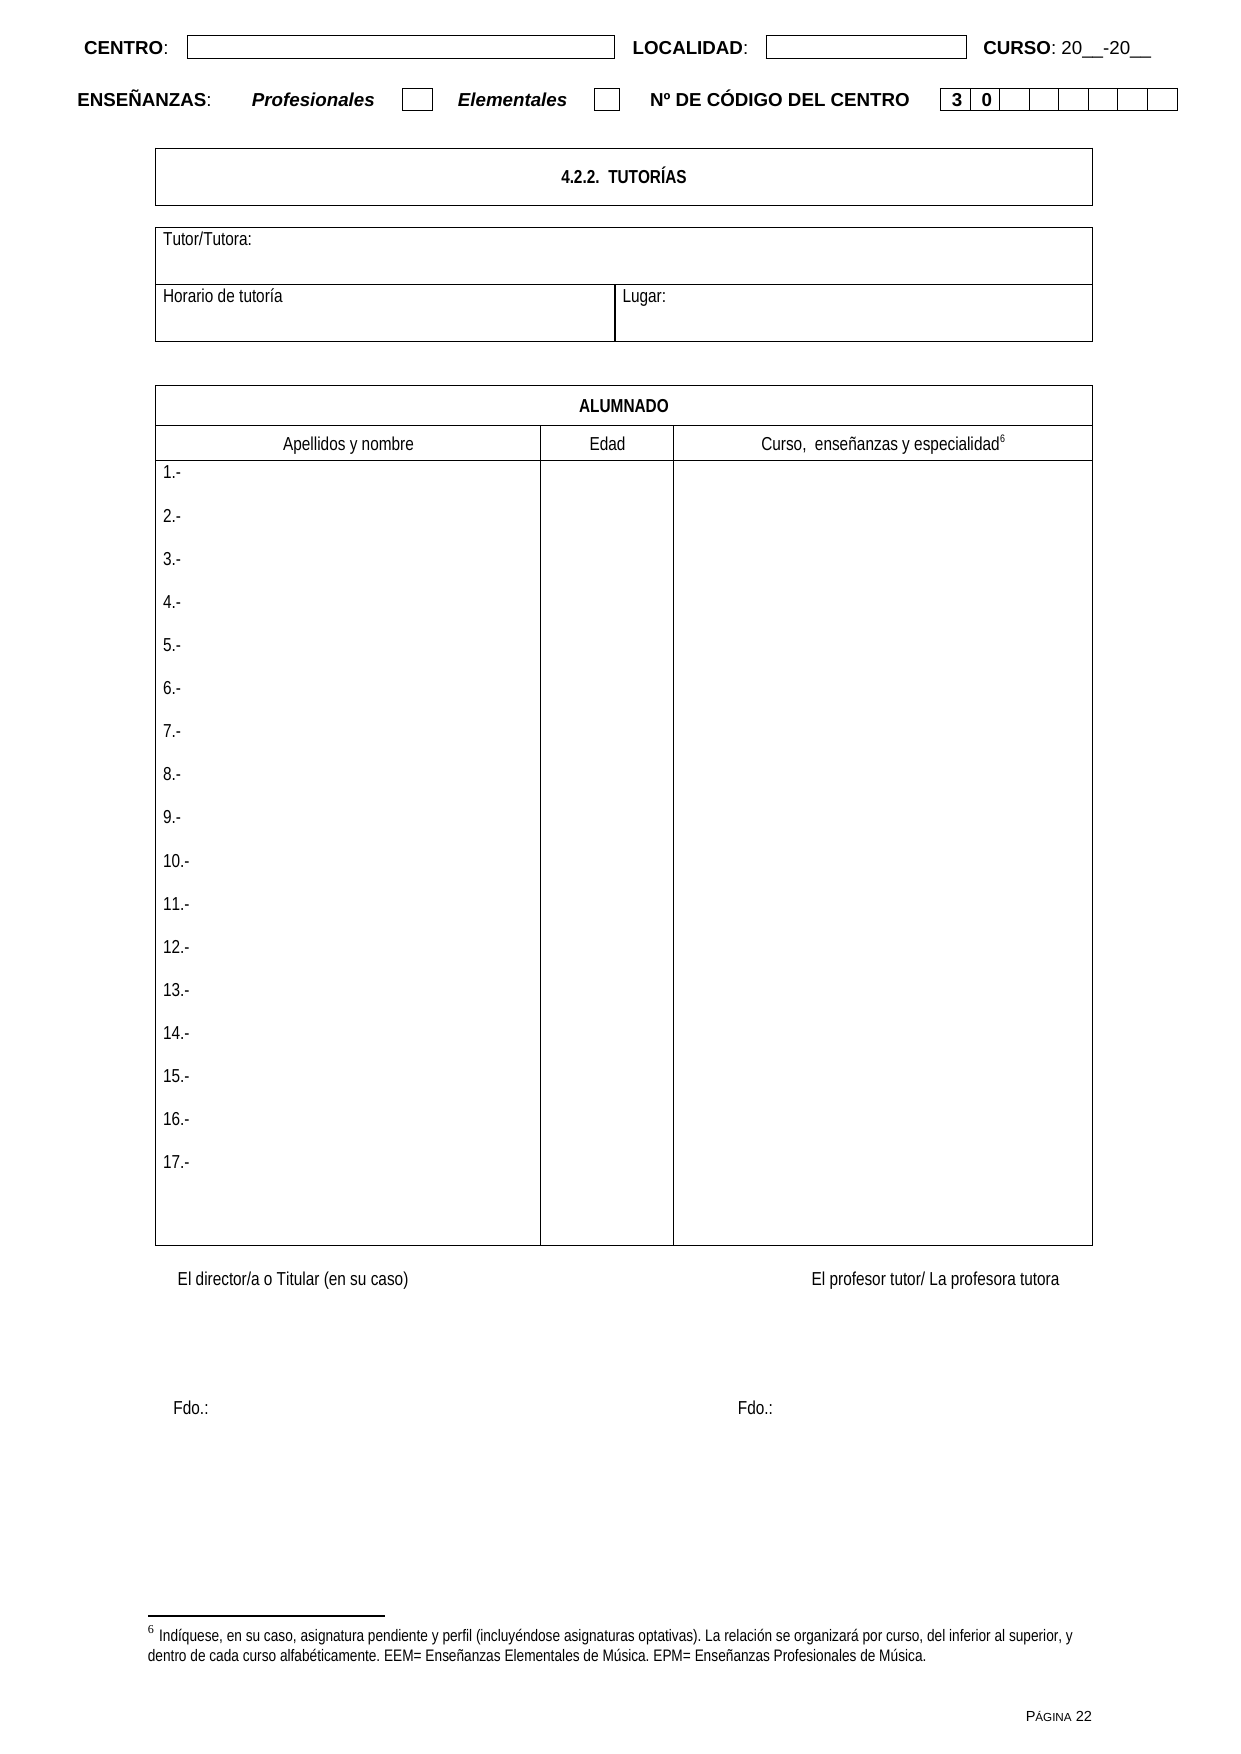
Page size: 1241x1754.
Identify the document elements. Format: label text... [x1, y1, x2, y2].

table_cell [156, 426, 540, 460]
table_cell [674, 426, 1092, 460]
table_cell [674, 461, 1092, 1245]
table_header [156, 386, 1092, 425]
text Fdo.: Fdo.: [148, 1397, 1092, 1419]
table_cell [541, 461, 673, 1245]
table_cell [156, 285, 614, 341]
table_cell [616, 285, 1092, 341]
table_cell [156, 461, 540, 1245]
text El director/a o Titular (en su caso) El profesor tutor/ La profesora tutora [148, 1268, 1092, 1289]
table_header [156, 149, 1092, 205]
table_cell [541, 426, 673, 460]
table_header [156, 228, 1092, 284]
